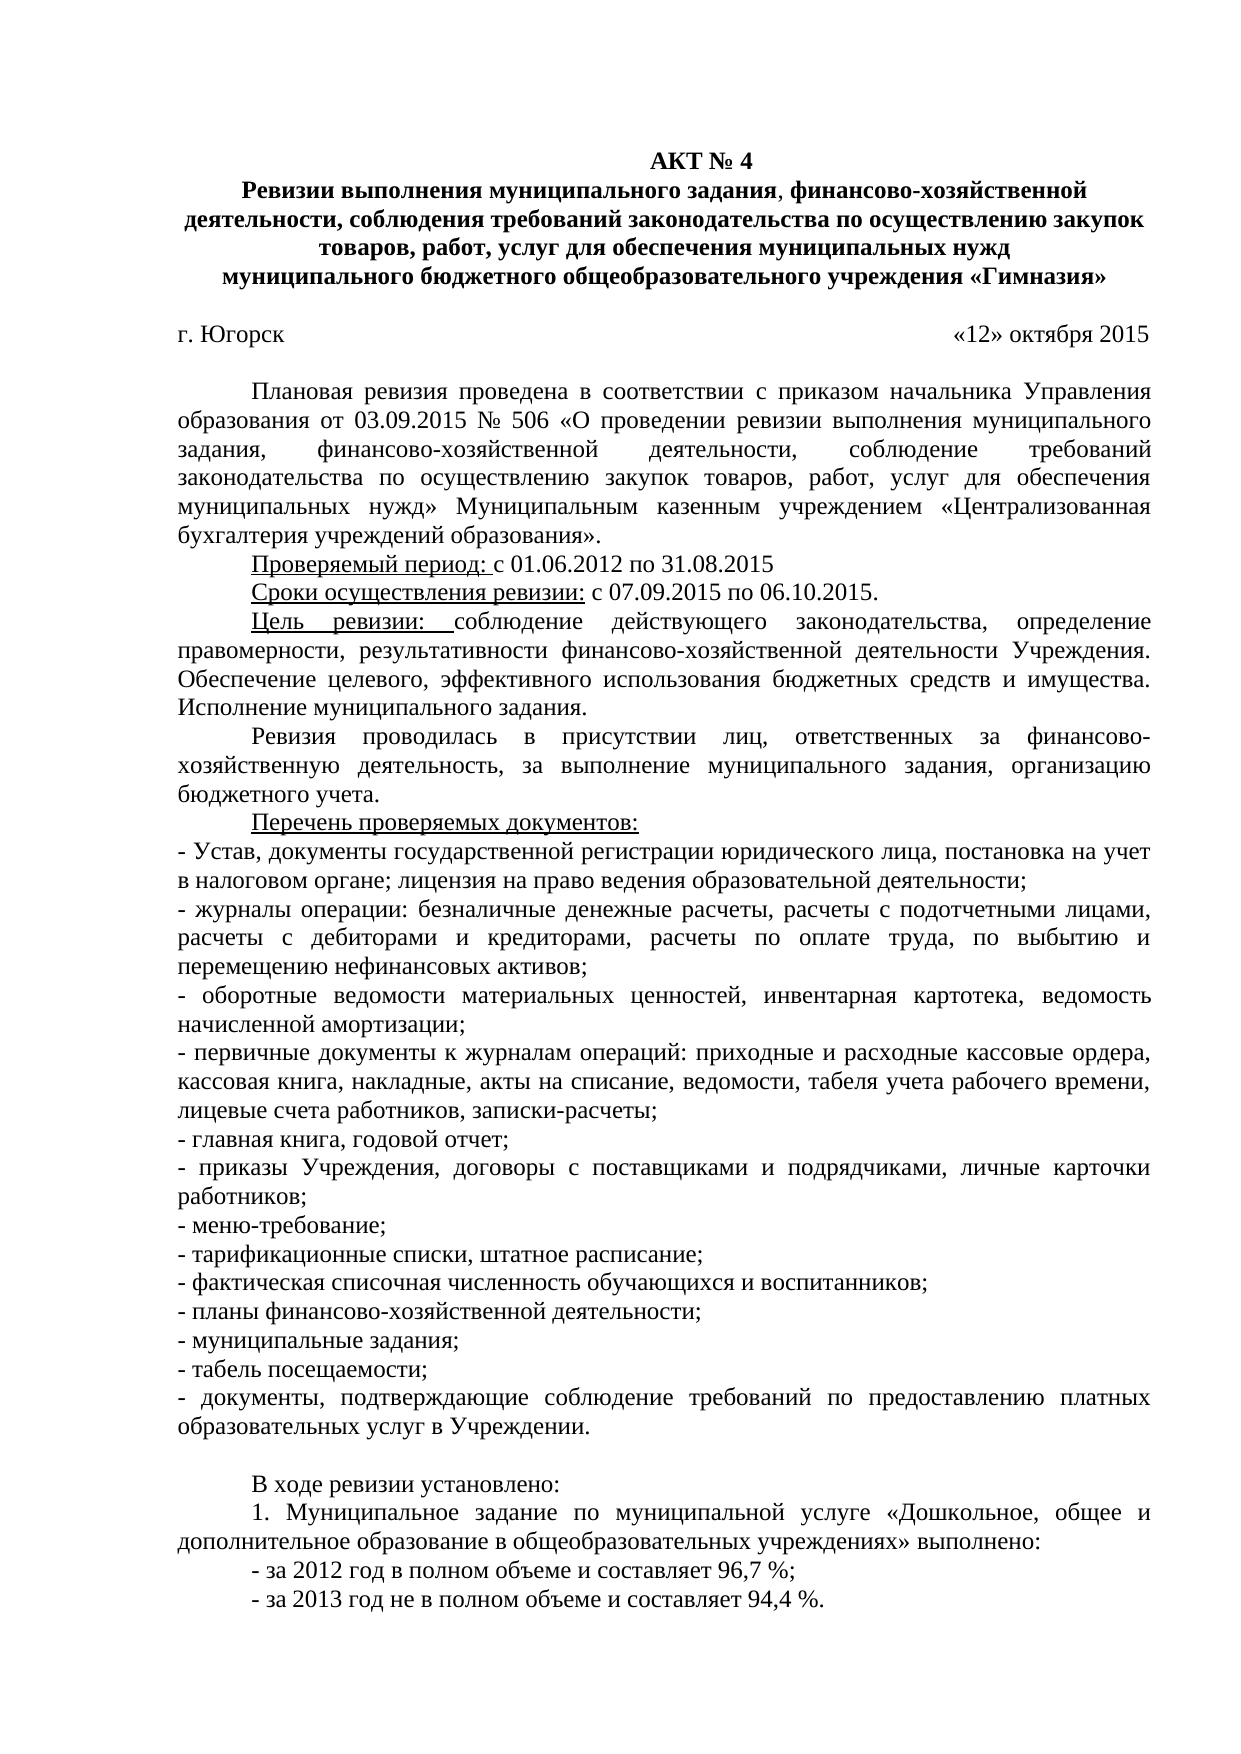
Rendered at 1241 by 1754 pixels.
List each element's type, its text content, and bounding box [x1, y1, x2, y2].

text - оборотные ведомости материальных ценностей, инвентарная картотека, ведомость начисленной амортизации; [177, 980, 1152, 1037]
text - меню-требование; [177, 1210, 1152, 1239]
text Перечень проверяемых документов: [177, 807, 1152, 836]
text 1. Муниципальное задание по муниципальной услуге «Дошкольное, общее и дополнительное образование в общеобразовательных учреждениях» выполнено: [177, 1497, 1152, 1555]
text АКТ № 4 [251, 118, 1152, 175]
text Ревизии выполнения муниципального задания, финансово-хозяйственной деятельности, соблюдения требований законодательства по осуществлению закупок товаров, работ, услуг для обеспечения муниципальных нужд [177, 175, 1152, 261]
text Плановая ревизия проведена в соответствии с приказом начальника Управления образования от 03.09.2015 № 506 «О проведении ревизии выполнения муниципального задания, финансово-хозяйственной деятельности, соблюдение требований законодательства по осуществлению закупок товаров, работ, услуг для обеспечения муниципальных нужд» Муниципальным казенным учреждением «Централизованная бухгалтерия учреждений образования». [177, 376, 1152, 549]
text - за 2013 год не в полном объеме и составляет 94,4 %. [177, 1584, 1152, 1612]
text Ревизия проводилась в присутствии лиц, ответственных за финансово-хозяйственную деятельность, за выполнение муниципального задания, организацию бюджетного учета. [177, 721, 1152, 807]
text г. Югорск «12» октября 2015 [177, 319, 1152, 347]
text - фактическая списочная численность обучающихся и воспитанников; [177, 1267, 1152, 1296]
text Проверяемый период: с 01.06.2012 по 31.08.2015 [177, 549, 1152, 577]
text В ходе ревизии установлено: [177, 1469, 1152, 1497]
text - тарификационные списки, штатное расписание; [177, 1239, 1152, 1267]
text муниципального бюджетного общеобразовательного учреждения «Гимназия» [177, 261, 1152, 290]
text - первичные документы к журналам операций: приходные и расходные кассовые ордера, кассовая книга, накладные, акты на списание, ведомости, табеля учета рабочего времени, лицевые счета работников, записки-расчеты; [177, 1037, 1152, 1124]
text - журналы операции: безналичные денежные расчеты, расчеты с подотчетными лицами, расчеты с дебиторами и кредиторами, расчеты по оплате труда, по выбытию и перемещению нефинансовых активов; [177, 894, 1152, 980]
text - муниципальные задания; [177, 1325, 1152, 1354]
list - документы, подтверждающие соблюдение требований по предоставлению платных образовательных услуг в Учреждении. [177, 1382, 1152, 1440]
list - табель посещаемости; [177, 1354, 1152, 1382]
text - главная книга, годовой отчет; [177, 1124, 1152, 1152]
text Цель ревизии: соблюдение действующего законодательства, определение правомерности, результативности финансово-хозяйственной деятельности Учреждения. Обеспечение целевого, эффективного использования бюджетных средств и имущества. Исполнение муниципального задания. [177, 606, 1152, 721]
text - за 2012 год в полном объеме и составляет 96,7 %; [177, 1555, 1152, 1584]
text - приказы Учреждения, договоры с поставщиками и подрядчиками, личные карточки работников; [177, 1152, 1152, 1210]
text Сроки осуществления ревизии: с 07.09.2015 по 06.10.2015. [177, 577, 1152, 606]
text - планы финансово-хозяйственной деятельности; [177, 1296, 1152, 1325]
text - Устав, документы государственной регистрации юридического лица, постановка на учет в налоговом органе; лицензия на право ведения образовательной деятельности; [177, 836, 1152, 894]
